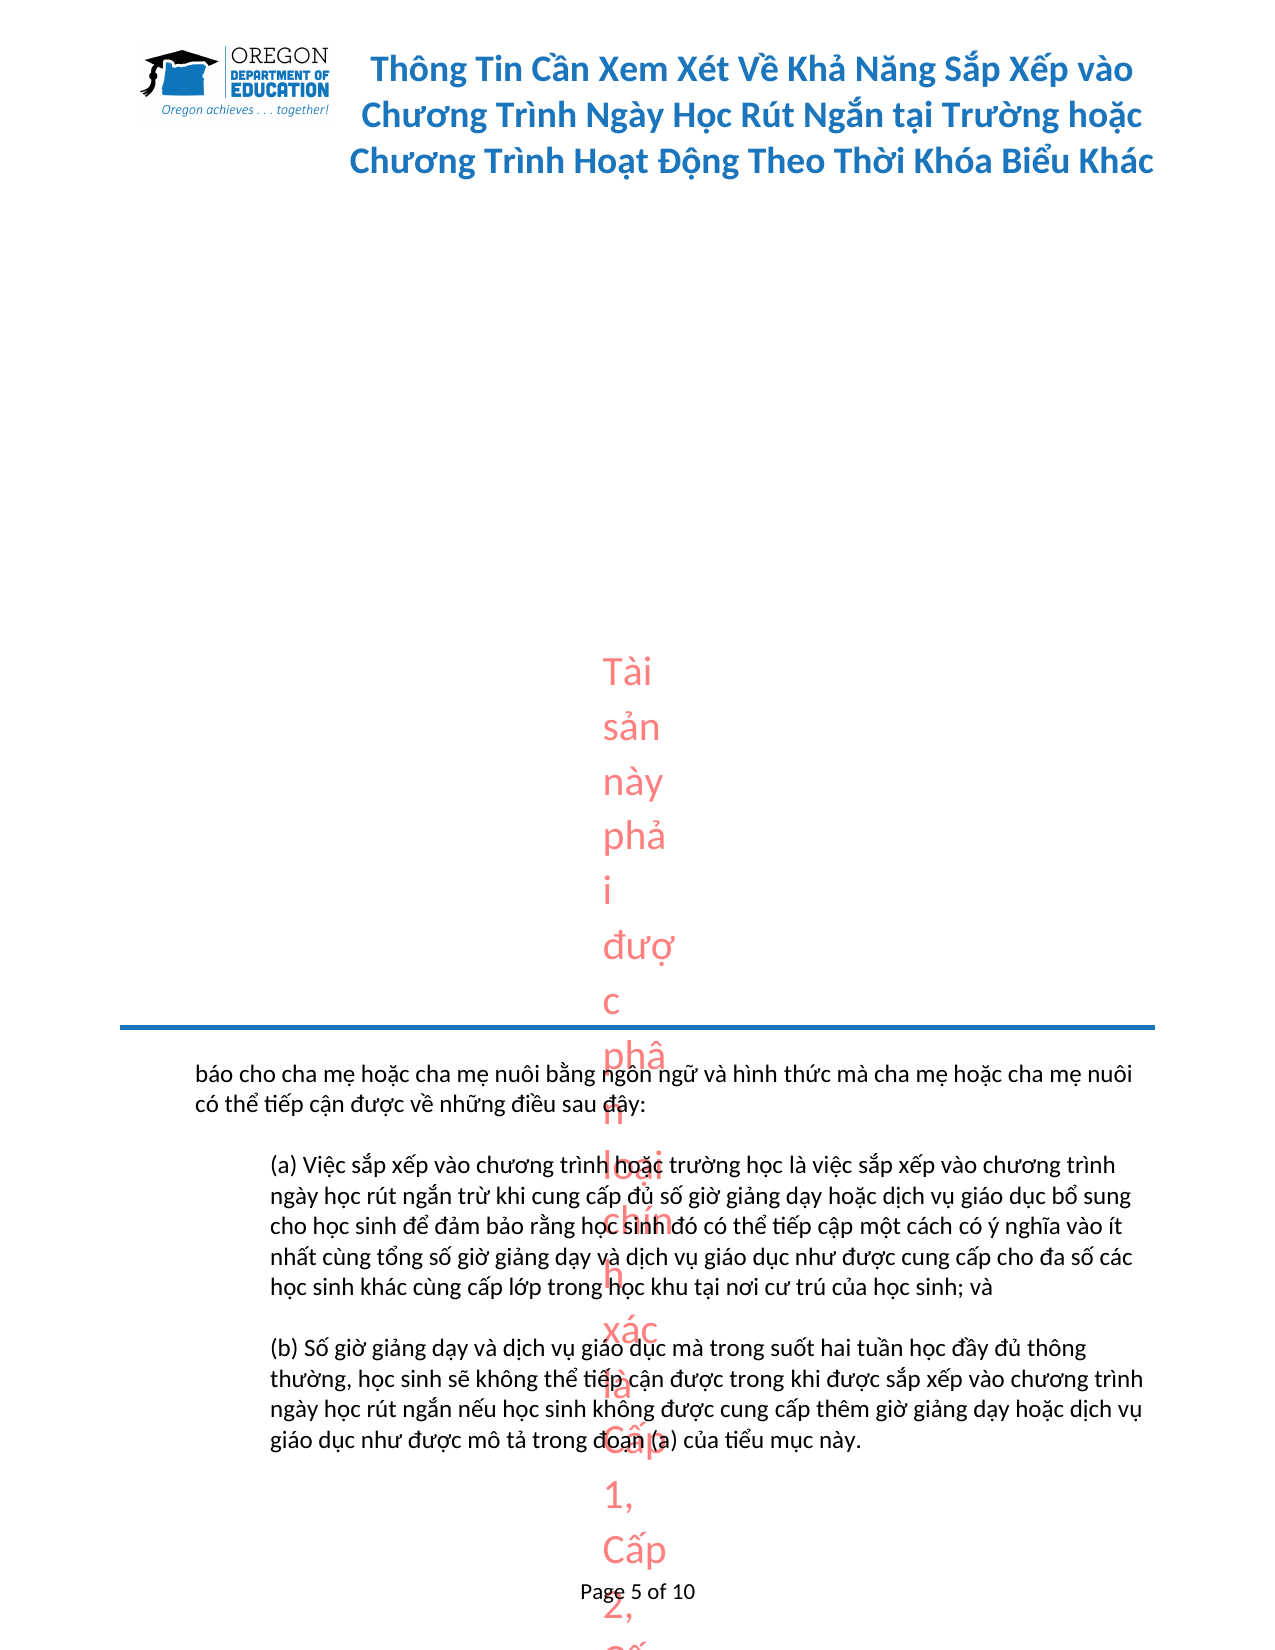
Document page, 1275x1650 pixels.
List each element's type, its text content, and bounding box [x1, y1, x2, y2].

text (b) Số giờ giảng dạy và dịch vụ giáo dục mà trong suốt hai tuần học đầy đủ thông thường, học sinh sẽ không thể tiếp cận được trong khi được sắp xếp vào chương trình ngày học rút ngắn nếu học sinh không được cung cấp thêm giờ giảng dạy hoặc dịch vụ giáo dục như được mô tả trong đoạn (a) của tiểu mục này. [270, 1332, 1155, 1454]
picture [139, 45, 331, 121]
text (5) Nếu nhóm chương trình giáo dục cá nhân đề nghị học sinh khuyết tật nên được sắp xếp vào một chương trình hoặc trường học có ít giờ giảng dạy và dịch vụ giáo dục hơn so với đa số các học sinh khác cùng cấp lớp trong học khu nơi học sinh đó cư trú thì học khu phải thông báo cho cha mẹ hoặc cha mẹ nuôi bằng ngôn ngữ và hình thức mà cha mẹ hoặc cha mẹ nuôi có thể tiếp cận được về những điều sau đây: [195, 1058, 1155, 1119]
text (a) Việc sắp xếp vào chương trình hoặc trường học là việc sắp xếp vào chương trình ngày học rút ngắn trừ khi cung cấp đủ số giờ giảng dạy hoặc dịch vụ giáo dục bổ sung cho học sinh để đảm bảo rằng học sinh đó có thể tiếp cập một cách có ý nghĩa vào ít nhất cùng tổng số giờ giảng dạy và dịch vụ giáo dục như được cung cấp cho đa số các học sinh khác cùng cấp lớp trong học khu tại nơi cư trú của học sinh; và [270, 1149, 1155, 1302]
